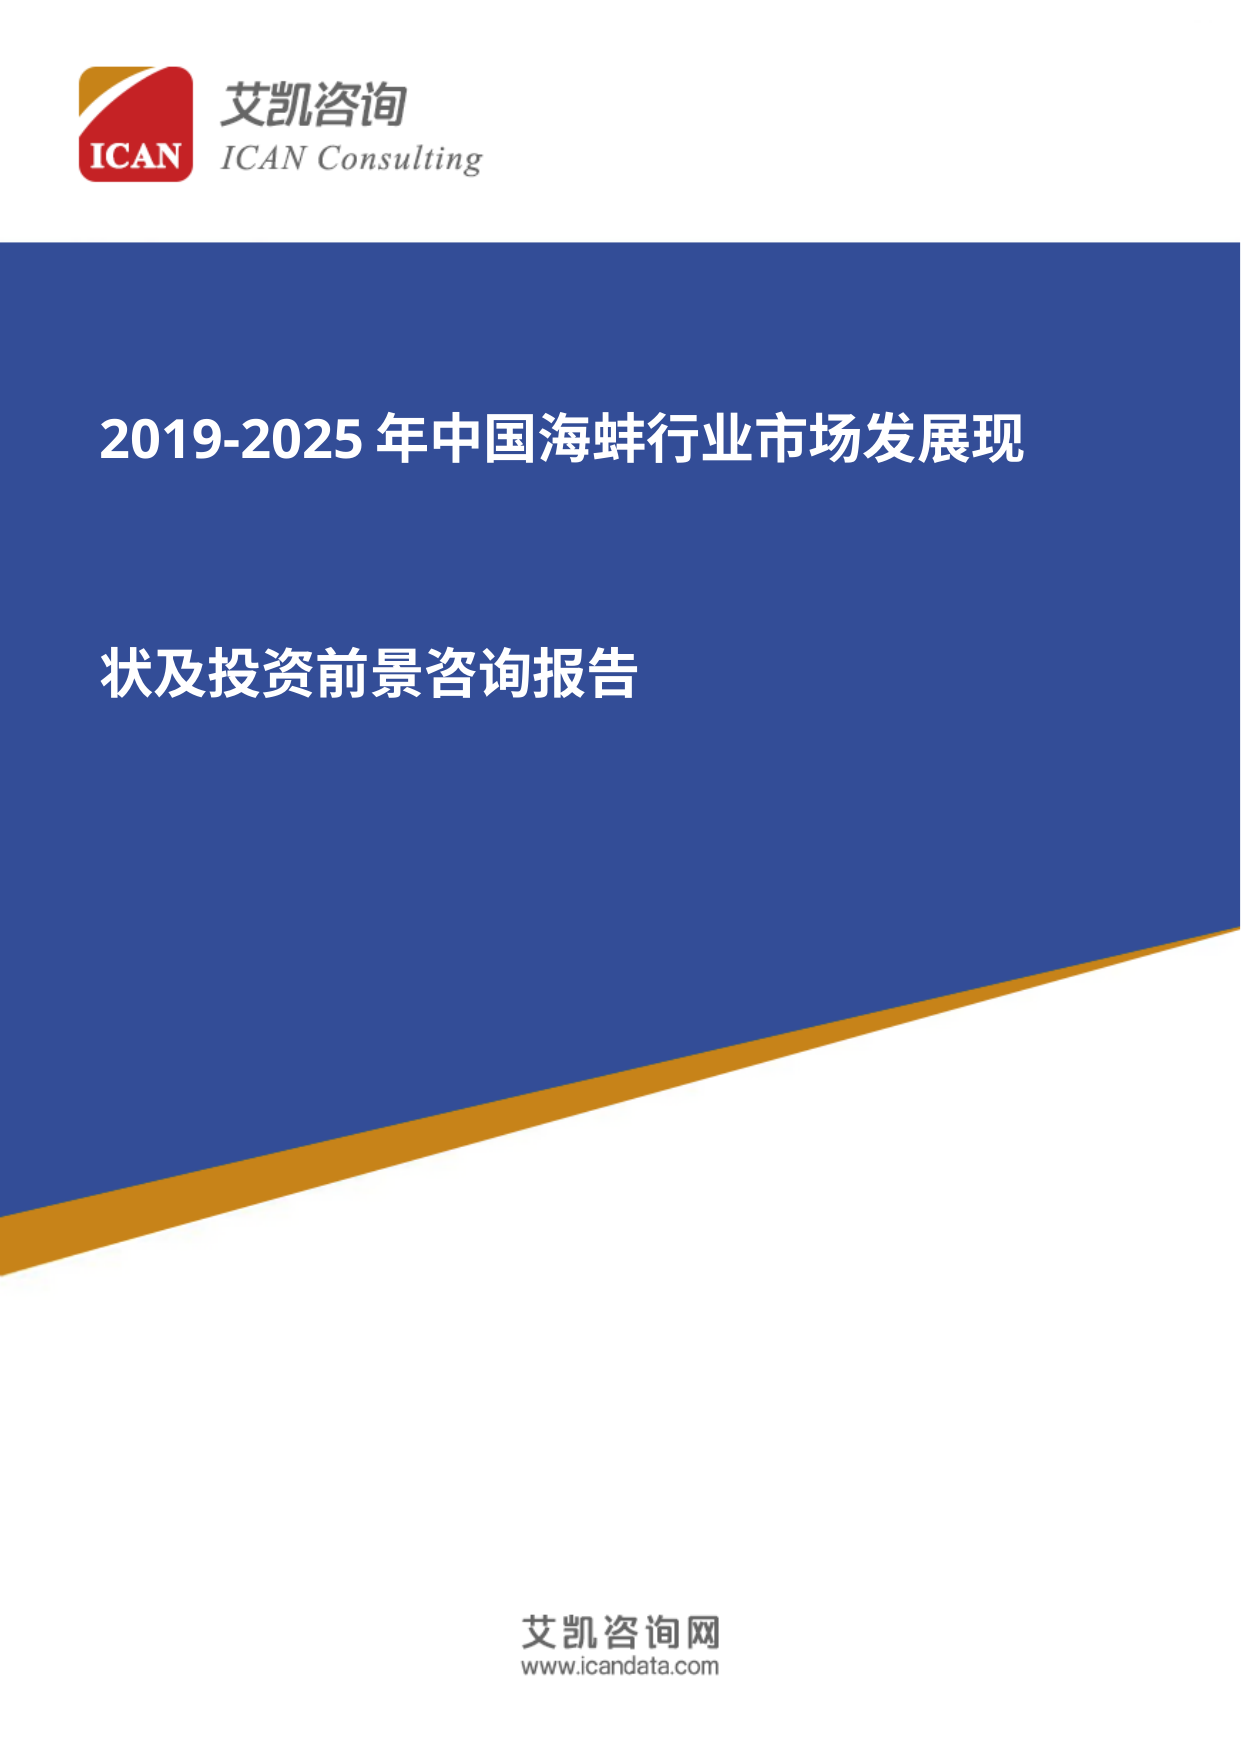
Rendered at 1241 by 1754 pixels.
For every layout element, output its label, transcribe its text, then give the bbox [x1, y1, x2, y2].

picture [0, 5, 1241, 1754]
subtitle 2019-2025年中国海蚌行业市场发展现状及投资前景咨询报告 [99, 386, 1053, 718]
